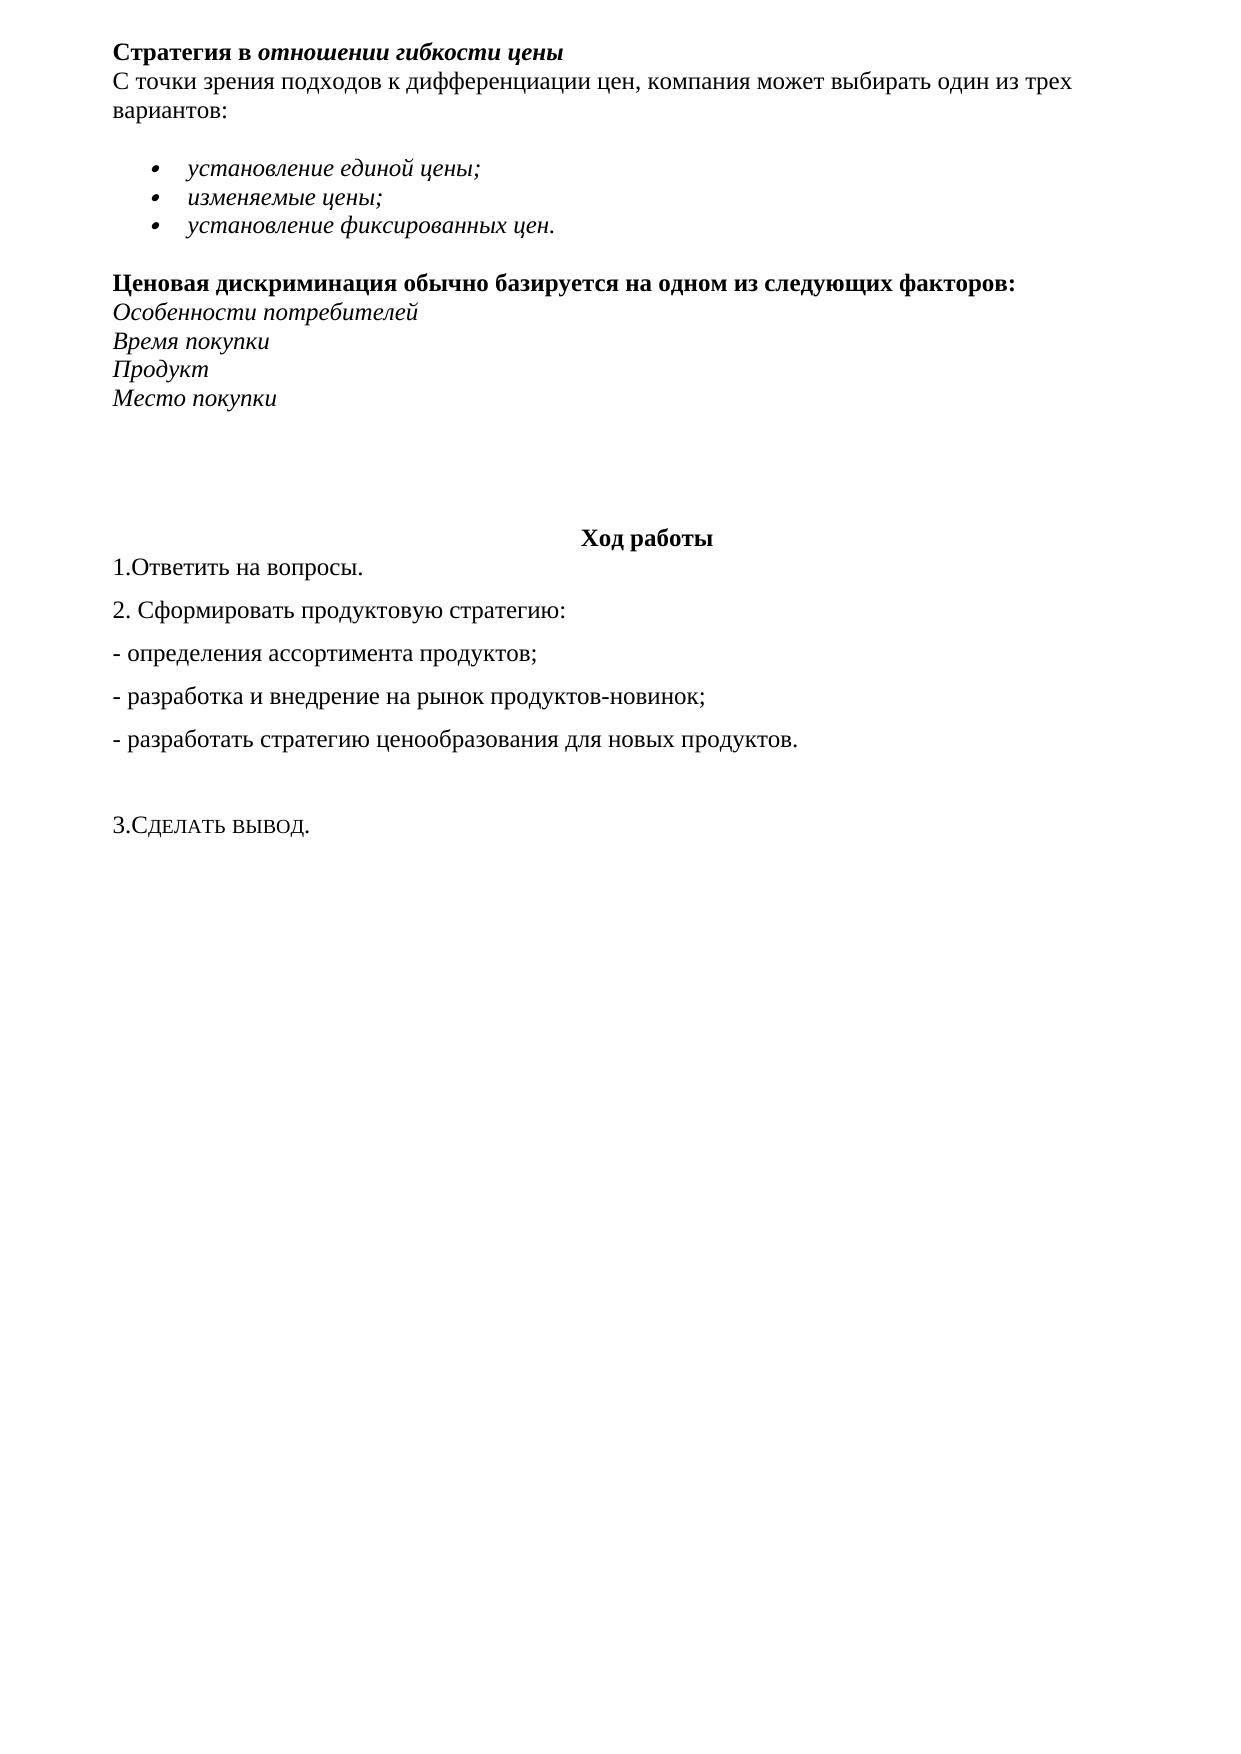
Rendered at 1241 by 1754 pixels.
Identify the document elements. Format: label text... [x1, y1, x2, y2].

text 1.Ответить на вопросы. [112, 552, 1181, 581]
text Ценовая дискриминация обычно базируется на одном из следующих факторов: Особенности потребителей Время покупки Продукт Место покупки [112, 268, 1181, 440]
text - определения ассортимента продуктов; [112, 638, 1181, 667]
text Ход работы [112, 523, 1181, 552]
list изменяемые цены; [150, 182, 1181, 210]
text 2. Сформировать продуктовую стратегию: [112, 595, 1181, 624]
text - разработать стратегию ценообразования для новых продуктов. [112, 724, 1181, 753]
text 3.Сделать вывод. [112, 811, 1181, 839]
text - разработка и внедрение на рынок продуктов-новинок; [112, 681, 1181, 710]
list установление единой цены; [150, 153, 1181, 182]
list установление фиксированных цен. [150, 210, 1181, 239]
text Стратегия в отношении гибкости цены С точки зрения подходов к дифференциации цен, компания может выбирать один из трех вариантов: [112, 37, 1181, 124]
